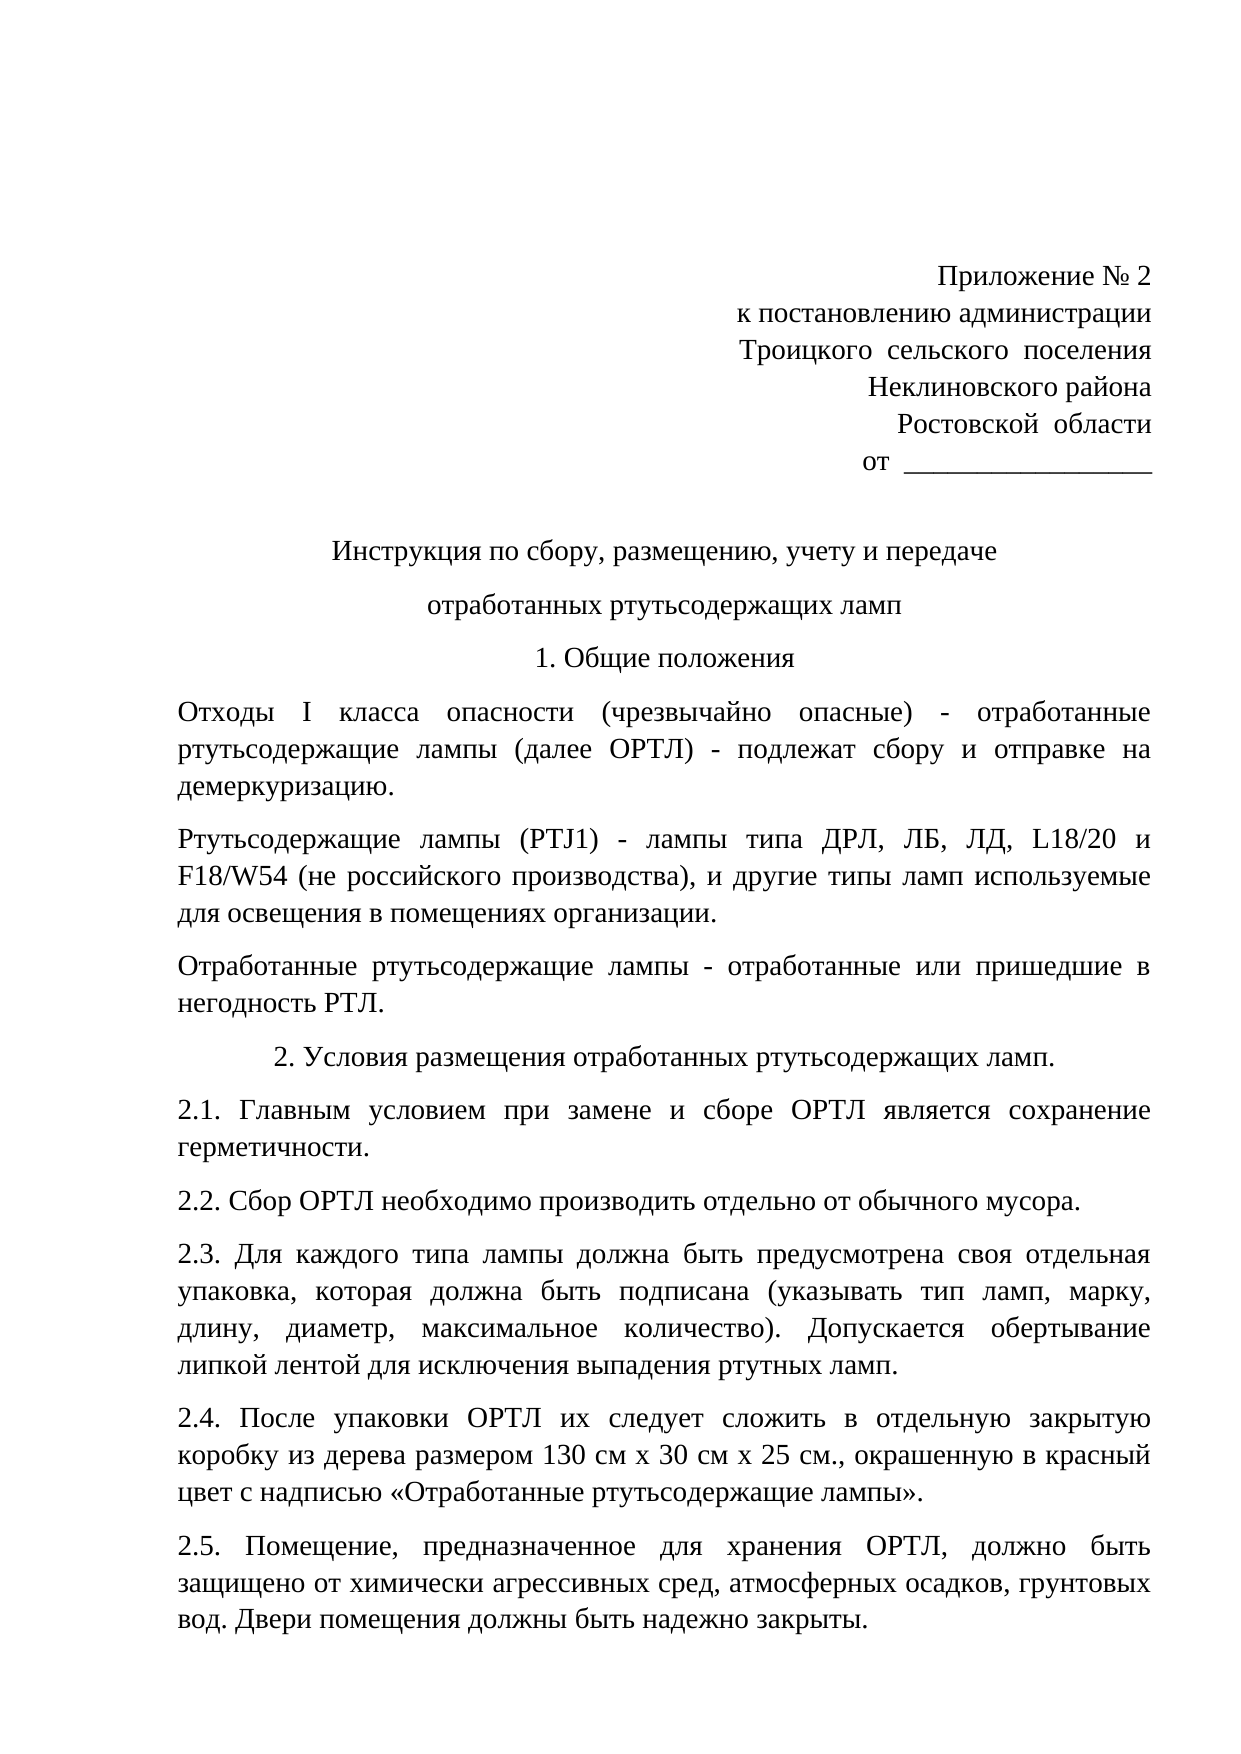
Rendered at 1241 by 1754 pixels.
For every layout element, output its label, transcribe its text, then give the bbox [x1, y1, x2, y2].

text 2.3. Для каждого типа лампы должна быть предусмотрена своя отдельная упаковка, которая должна быть подписана (указывать тип ламп, марку, длину, диаметр, максимальное количество). Допускается обертывание липкой лентой для исключения выпадения ртутных ламп. [177, 1236, 1152, 1381]
text Троицкого сельского поселения [177, 332, 1152, 366]
text 2. Условия размещения отработанных ртутьсодержащих ламп. [177, 1039, 1152, 1072]
text 2.2. Сбор ОРТЛ необходимо производить отдельно от обычного мусора. [177, 1183, 1152, 1216]
text 2.1. Главным условием при замене и сборе ОРТЛ является сохранение герметичности. [177, 1092, 1152, 1163]
text к постановлению администрации [177, 295, 1152, 329]
text Отходы I класса опасности (чрезвычайно опасные) - отработанные ртутьсодержащие лампы (далее ОРТЛ) - подлежат сбору и отправке на демеркуризацию. [177, 694, 1152, 801]
text отработанных ртутьсодержащих ламп [177, 587, 1152, 620]
text Инструкция по сбору, размещению, учету и передаче [177, 533, 1152, 567]
text Неклиновского района [177, 369, 1152, 403]
text 2.4. После упаковки ОРТЛ их следует сложить в отдельную закрытую коробку из дерева размером 130 см х 30 см х 25 см., окрашенную в красный цвет с надписью «Отработанные ртутьсодержащие лампы». [177, 1401, 1152, 1508]
text 1. Общие положения [177, 640, 1152, 674]
text Ртутьсодержащие лампы (PTJ1) - лампы типа ДРЛ, ЛБ, ЛД, L18/20 и F18/W54 (не российского производства), и другие типы ламп используемые для освещения в помещениях организации. [177, 821, 1152, 928]
text Отработанные ртутьсодержащие лампы - отработанные или пришедшие в негодность РТЛ. [177, 948, 1152, 1019]
text от _________________ [177, 443, 1152, 476]
text Ростовской области [177, 406, 1152, 439]
text Приложение № 2 [177, 258, 1152, 292]
text 2.5. Помещение, предназначенное для хранения ОРТЛ, должно быть защищено от химически агрессивных сред, атмосферных осадков, грунтовых вод. Двери помещения должны быть надежно закрыты. [177, 1528, 1152, 1635]
